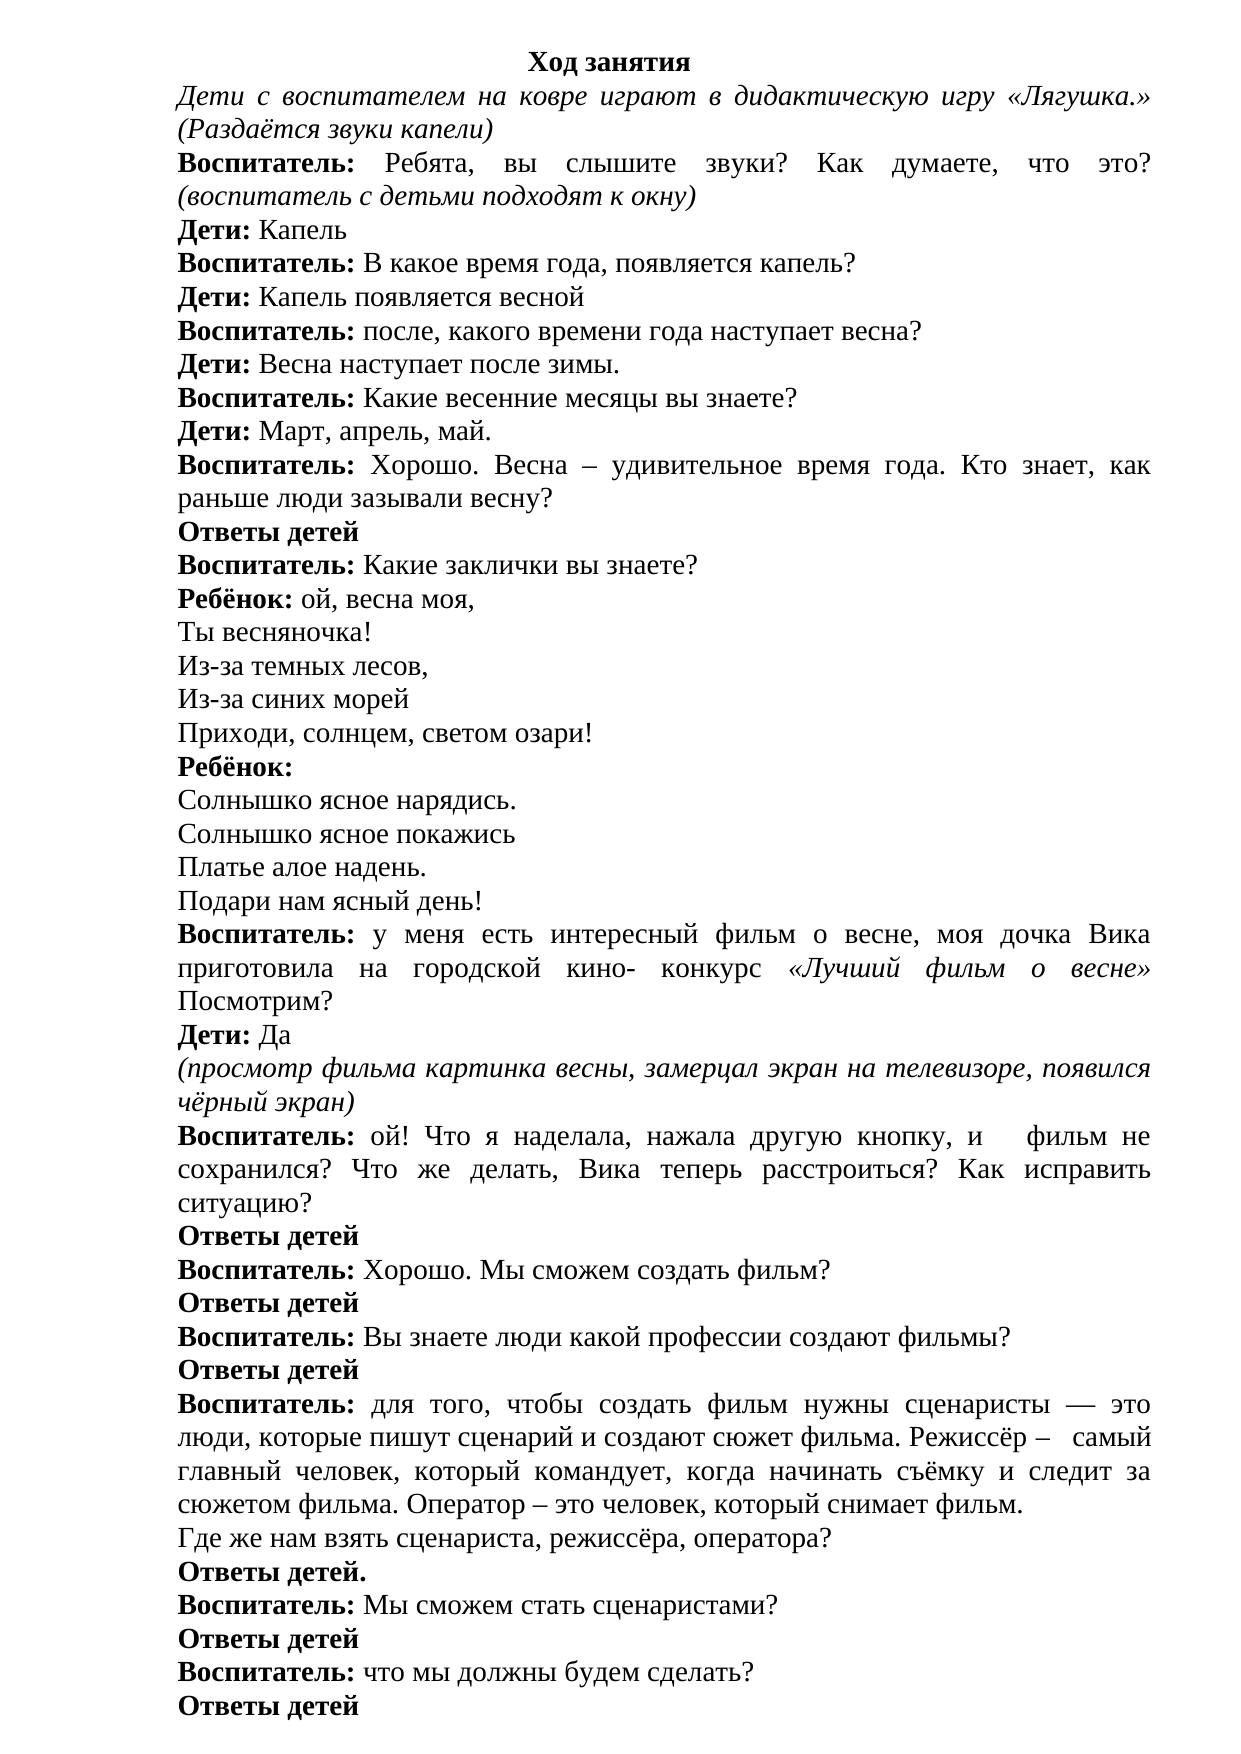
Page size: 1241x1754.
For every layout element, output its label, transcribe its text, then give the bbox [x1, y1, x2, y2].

text Воспитатель: Какие весенние месяцы вы знаете? [177, 380, 1152, 413]
text (просмотр фильма картинка весны, замерцал экран на телевизоре, появился чёрный экран) [177, 1051, 1152, 1118]
text Воспитатель: ой! Что я наделала, нажала другую кнопку, и фильм не сохранился? Что же делать, Вика теперь расстроиться? Как исправить ситуацию? [177, 1118, 1152, 1218]
text Платье алое надень. [177, 849, 1152, 883]
text Дети: Март, апрель, май. [177, 413, 1152, 447]
text Приходи, солнцем, светом озари! [177, 715, 1152, 749]
text Воспитатель: Хорошо. Мы сможем создать фильм? [177, 1252, 1152, 1285]
text Воспитатель: Какие заклички вы знаете? [177, 547, 1152, 581]
text Из-за темных лесов, [177, 648, 1152, 682]
text Ответы детей [177, 1688, 1152, 1721]
text Воспитатель: Ребята, вы слышите звуки? Как думаете, что это? (воспитатель с детьми подходят к окну) [177, 145, 1152, 212]
text Воспитатель: у меня есть интересный фильм о весне, моя дочка Вика приготовила на городской кино- конкурс «Лучший фильм о весне» Посмотрим? [177, 916, 1152, 1017]
text Воспитатель: Хорошо. Весна – удивительное время года. Кто знает, как раньше люди зазывали весну? [177, 447, 1152, 514]
text Дети: Капель [177, 212, 1152, 246]
text Дети: Да [177, 1017, 1152, 1051]
text Солнышко ясное покажись [177, 816, 1152, 849]
text Ребёнок: [177, 749, 1152, 782]
text Ответы детей [177, 1621, 1152, 1654]
text Ты весняночка! [177, 614, 1152, 648]
text Ответы детей [177, 1218, 1152, 1252]
text Ход занятия [177, 44, 1152, 78]
text Воспитатель: для того, чтобы создать фильм нужны сценаристы — это люди, которые пишут сценарий и создают сюжет фильма. Режиссёр – самый главный человек, который командует, когда начинать съёмку и следит за сюжетом фильма. Оператор – это человек, который снимает фильм. [177, 1386, 1152, 1453]
text Воспитатель: Вы знаете люди какой профессии создают фильмы? [177, 1319, 1152, 1352]
text Ответы детей. [177, 1554, 1152, 1587]
text Солнышко ясное нарядись. [177, 782, 1152, 816]
text Подари нам ясный день! [177, 883, 1152, 916]
text Воспитатель: Мы сможем стать сценаристами? [177, 1587, 1152, 1621]
text Воспитатель: для того, чтобы создать фильм нужны сценаристы — это люди, которые пишут сценарий и создают сюжет фильма. Режиссёр – самый главный человек, который командует, когда начинать съёмку и следит за сюжетом фильма. Оператор – это человек, который снимает фильм. [406, 1487, 1152, 1520]
text Ответы детей [177, 514, 1152, 547]
text Ответы детей [177, 1285, 1152, 1319]
text Ребёнок: ой, весна моя, [177, 581, 1152, 614]
text Воспитатель: что мы должны будем сделать? [177, 1654, 1152, 1688]
text Воспитатель: после, какого времени года наступает весна? [177, 313, 1152, 346]
text Воспитатель: В какое время года, появляется капель? [177, 246, 1152, 279]
text Ответы детей [177, 1352, 1152, 1386]
text Дети: Весна наступает после зимы. [177, 346, 1152, 380]
text Дети: Капель появляется весной [177, 279, 1152, 313]
text Дети с воспитателем на ковре играют в дидактическую игру «Лягушка.» (Раздаётся звуки капели) [177, 78, 1152, 145]
text Где же нам взять сценариста, режиссёра, оператора? [177, 1520, 1152, 1554]
text Из-за синих морей [177, 682, 1152, 715]
